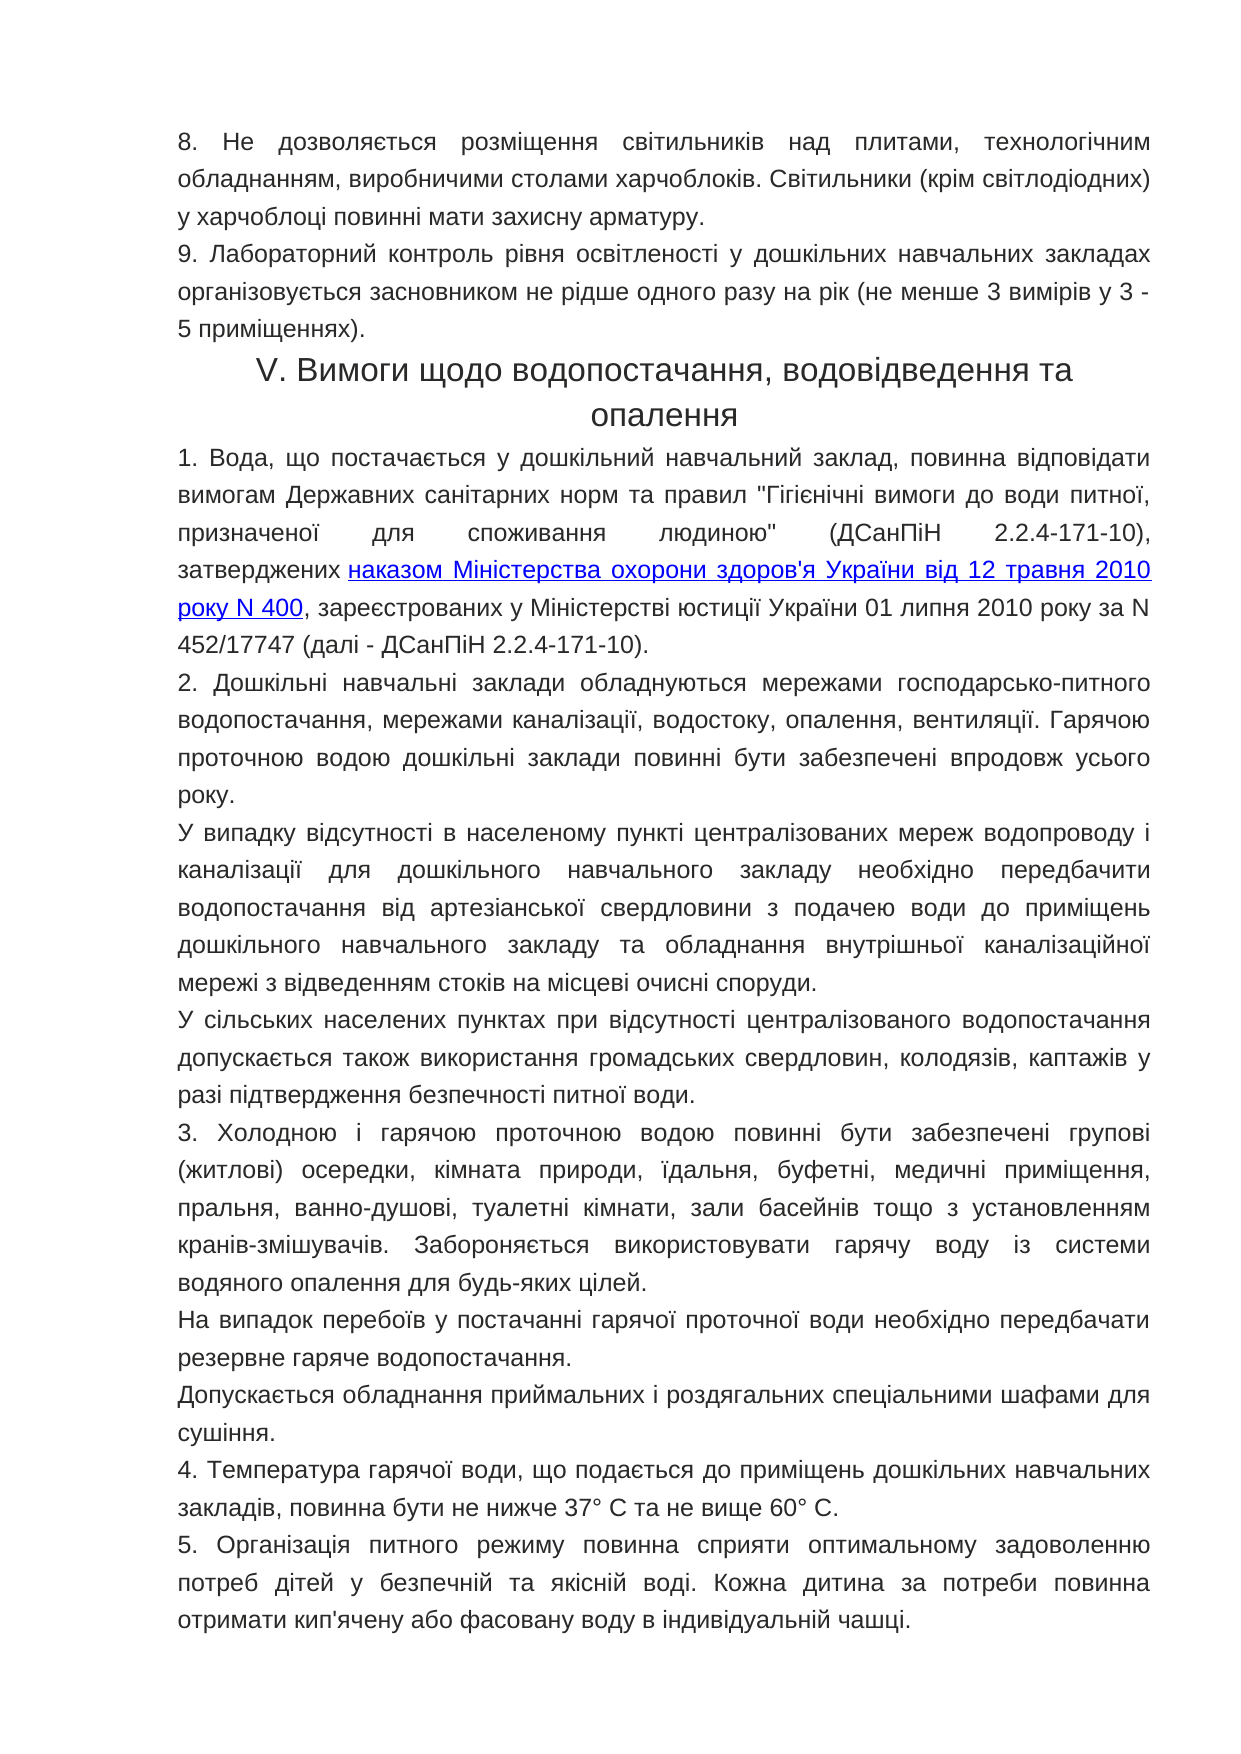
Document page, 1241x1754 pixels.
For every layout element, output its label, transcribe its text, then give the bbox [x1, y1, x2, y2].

text Допускається обладнання приймальних і роздягальних спеціальними шафами для сушіння. [177, 1371, 1152, 1446]
text 1. Вода, що постачається у дошкільний навчальний заклад, повинна відповідати вимогам Державних санітарних норм та правил "Гігієнічні вимоги до води питної, призначеної для споживання людиною" (ДСанПіН 2.2.4-171-10), затверджених наказом Міністерства охорони здоров'я України від 12 травня 2010 року N 400, зареєстрованих у Міністерстві юстиції України 01 липня 2010 року за N 452/17747 (далі - ДСанПіН 2.2.4-171-10). [177, 434, 1152, 659]
text На випадок перебоїв у постачанні гарячої проточної води необхідно передбачати резервне гаряче водопостачання. [177, 1296, 1152, 1371]
text У сільських населених пунктах при відсутності централізованого водопостачання допускається також використання громадських свердловин, колодязів, каптажів у разі підтвердження безпечності питної води. [177, 996, 1152, 1109]
text 9. Лабораторний контроль рівня освітленості у дошкільних навчальних закладах організовується засновником не рідше одного разу на рік (не менше 3 вимірів у 3 - 5 приміщеннях). [177, 231, 1152, 343]
text 5. Організація питного режиму повинна сприяти оптимальному задоволенню потреб дітей у безпечній та якісній воді. Кожна дитина за потреби повинна отримати кип'ячену або фасовану воду в індивідуальній чашці. [177, 1521, 1152, 1634]
text У випадку відсутності в населеному пункті централізованих мереж водопроводу і каналізації для дошкільного навчального закладу необхідно передбачити водопостачання від артезіанської свердловини з подачею води до приміщень дошкільного навчального закладу та обладнання внутрішньої каналізаційної мережі з відведенням стоків на місцеві очисні споруди. [177, 809, 1152, 996]
text 3. Холодною і гарячою проточною водою повинні бути забезпечені групові (житлові) осередки, кімната природи, їдальня, буфетні, медичні приміщення, пральня, ванно-душові, туалетні кімнати, зали басейнів тощо з установленням кранів-змішувачів. Забороняється використовувати гарячу воду із системи водяного опалення для будь-яких цілей. [177, 1109, 1152, 1296]
text V. Вимоги щодо водопостачання, водовідведення та опалення [177, 343, 1152, 434]
text 2. Дошкільні навчальні заклади обладнуються мережами господарсько-питного водопостачання, мережами каналізації, водостоку, опалення, вентиляції. Гарячою проточною водою дошкільні заклади повинні бути забезпечені впродовж усього року. [177, 659, 1152, 809]
text 8. Не дозволяється розміщення світильників над плитами, технологічним обладнанням, виробничими столами харчоблоків. Світильники (крім світлодіодних) у харчоблоці повинні мати захисну арматуру. [177, 118, 1152, 231]
text 4. Температура гарячої води, що подається до приміщень дошкільних навчальних закладів, повинна бути не нижче 37° C та не вище 60° C. [177, 1446, 1152, 1521]
